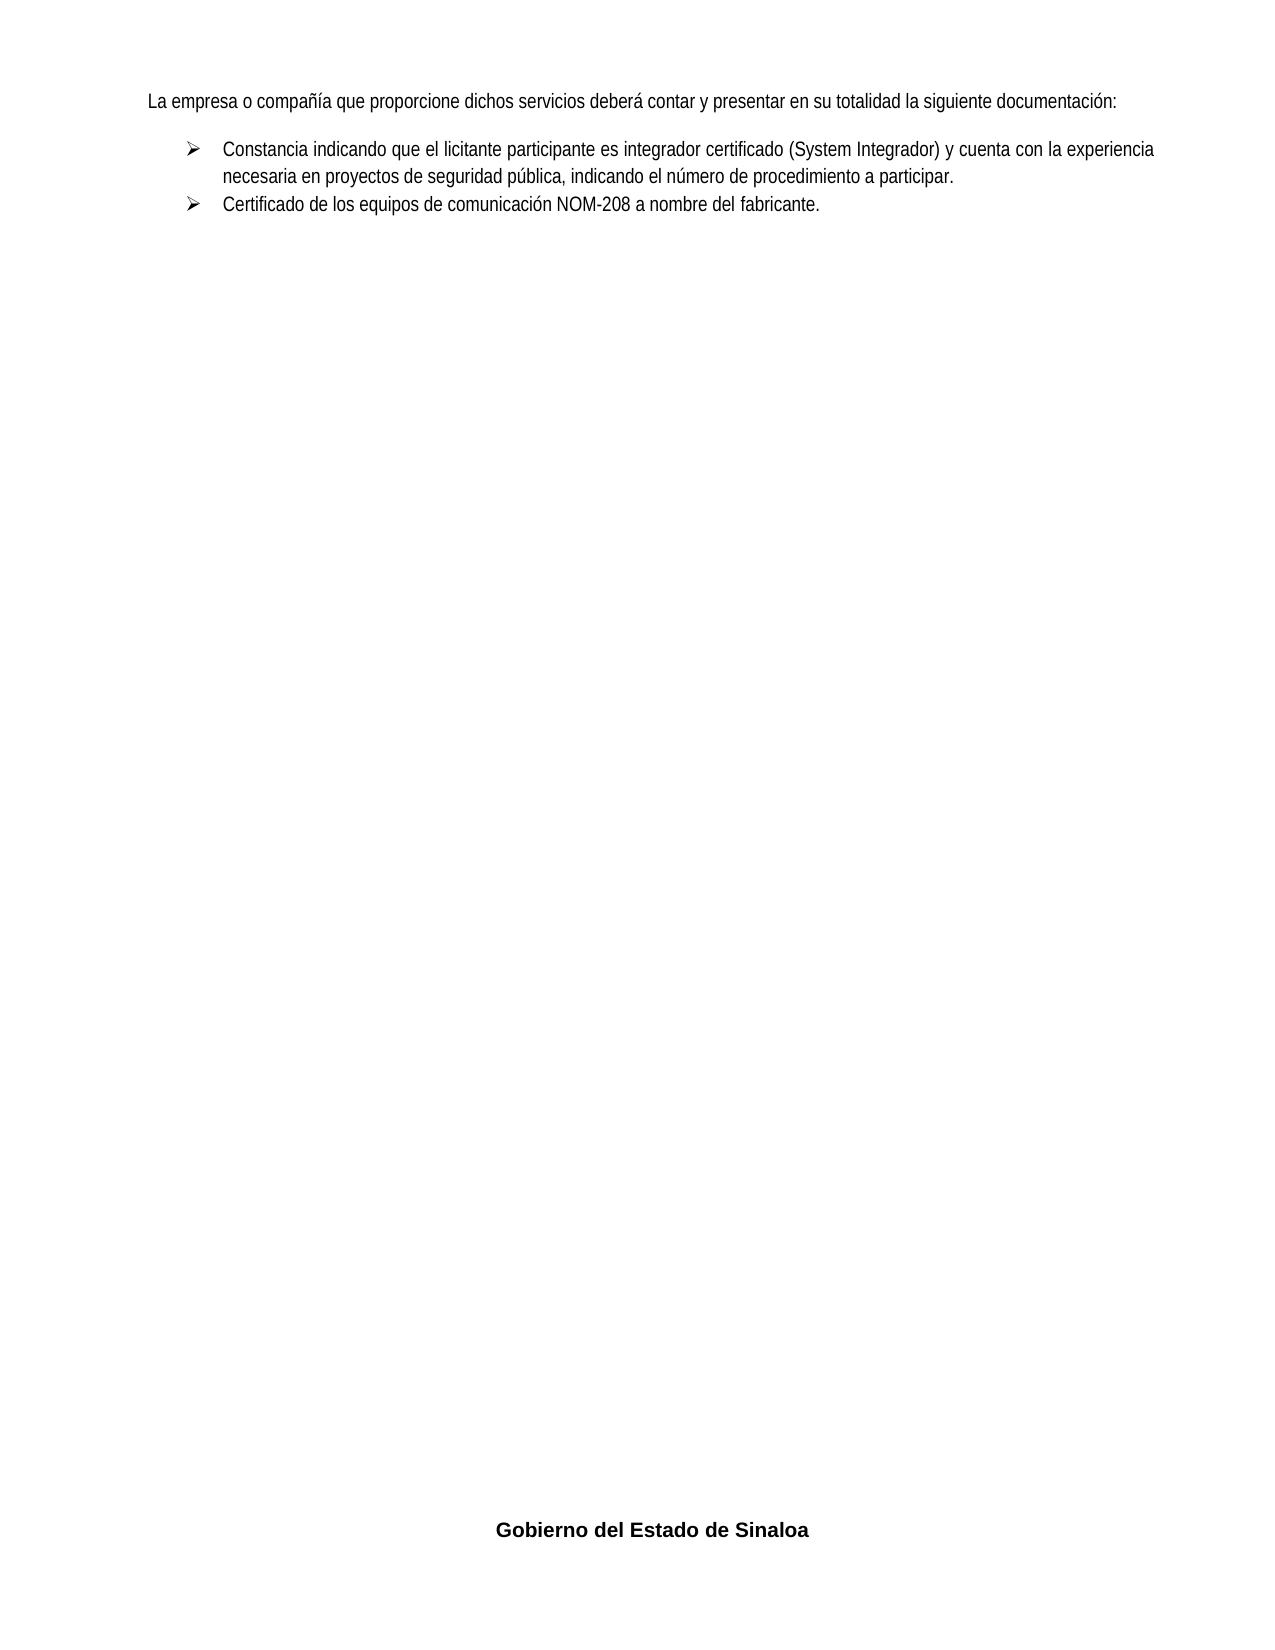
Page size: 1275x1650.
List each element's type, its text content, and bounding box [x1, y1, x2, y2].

list Certificado de los equipos de comunicación NOM-208 a nombre del fabricante. [185, 192, 1157, 216]
text La empresa o compañía que proporcione dichos servicios deberá contar y presentar en su totalidad la siguiente documentación: [148, 89, 1157, 113]
text Gobierno del Estado de Sinaloa [148, 1518, 1157, 1542]
list Constancia indicando que el licitante participante es integrador certificado (System Integrador) y cuenta con la experiencia necesaria en proyectos de seguridad pública, indicando el número de procedimiento a participar. [185, 137, 1157, 188]
